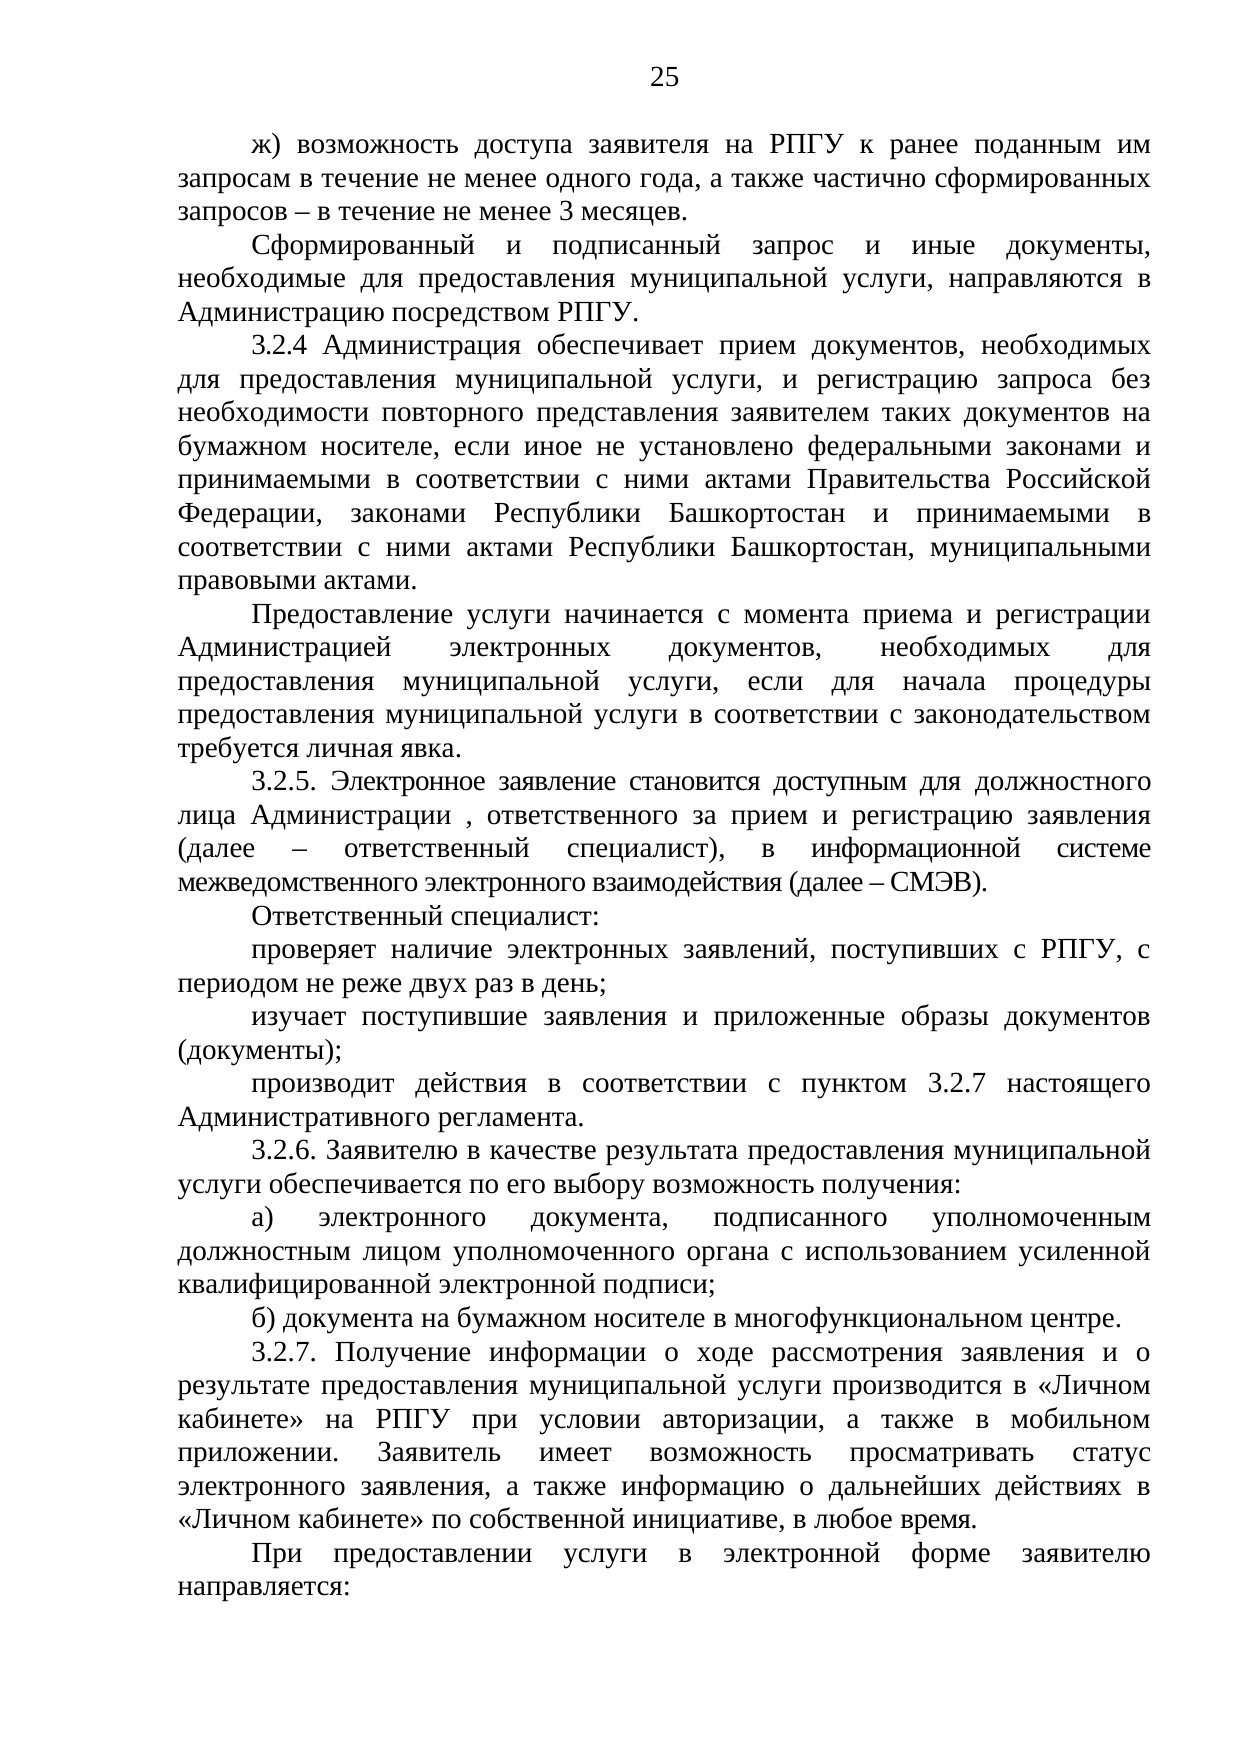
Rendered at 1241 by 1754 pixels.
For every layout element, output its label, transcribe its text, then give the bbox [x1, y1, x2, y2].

text 3.2.6. Заявителю в качестве результата предоставления муниципальной услуги обеспечивается по его выбору возможность получения: [177, 1132, 1152, 1199]
text 3.2.7. Получение информации о ходе рассмотрения заявления и о результате предоставления муниципальной услуги производится в «Личном кабинете» на РПГУ при условии авторизации, а также в мобильном приложении. Заявитель имеет возможность просматривать статус электронного заявления, а также информацию о дальнейших действиях в «Личном кабинете» по собственной инициативе, в любое время. [177, 1334, 1152, 1535]
text Предоставление услуги начинается с момента приема и регистрации Администрацией электронных документов, необходимых для предоставления муниципальной услуги, если для начала процедуры предоставления муниципальной услуги в соответствии с законодательством требуется личная явка. [177, 596, 1152, 763]
text изучает поступившие заявления и приложенные образы документов (документы); [177, 998, 1152, 1065]
text проверяет наличие электронных заявлений, поступивших с РПГУ, с периодом не реже двух раз в день; [177, 931, 1152, 998]
text 3.2.4 Администрация обеспечивает прием документов, необходимых для предоставления муниципальной услуги, и регистрацию запроса без необходимости повторного представления заявителем таких документов на бумажном носителе, если иное не установлено федеральными законами и принимаемыми в соответствии с ними актами Правительства Российской Федерации, законами Республики Башкортостан и принимаемыми в соответствии с ними актами Республики Башкортостан, муниципальными правовыми актами. [177, 327, 1152, 596]
text При предоставлении услуги в электронной форме заявителю направляется: [177, 1535, 1152, 1602]
text 3.2.5. Электронное заявление становится доступным для должностного лица Администрации , ответственного за прием и регистрацию заявления (далее – ответственный специалист), в информационной системе межведомственного электронного взаимодействия (далее – СМЭВ). [177, 763, 1152, 898]
text ж) возможность доступа заявителя на РПГУ к ранее поданным им запросам в течение не менее одного года, а также частично сформированных запросов – в течение не менее 3 месяцев. [177, 126, 1152, 227]
text Сформированный и подписанный запрос и иные документы, необходимые для предоставления муниципальной услуги, направляются в Администрацию посредством РПГУ. [177, 227, 1152, 327]
text производит действия в соответствии с пунктом 3.2.7 настоящего Административного регламента. [177, 1065, 1152, 1132]
text Ответственный специалист: [177, 898, 1152, 931]
text б) документа на бумажном носителе в многофункциональном центре. [177, 1300, 1152, 1334]
text а) электронного документа, подписанного уполномоченным должностным лицом уполномоченного органа с использованием усиленной квалифицированной электронной подписи; [177, 1199, 1152, 1300]
